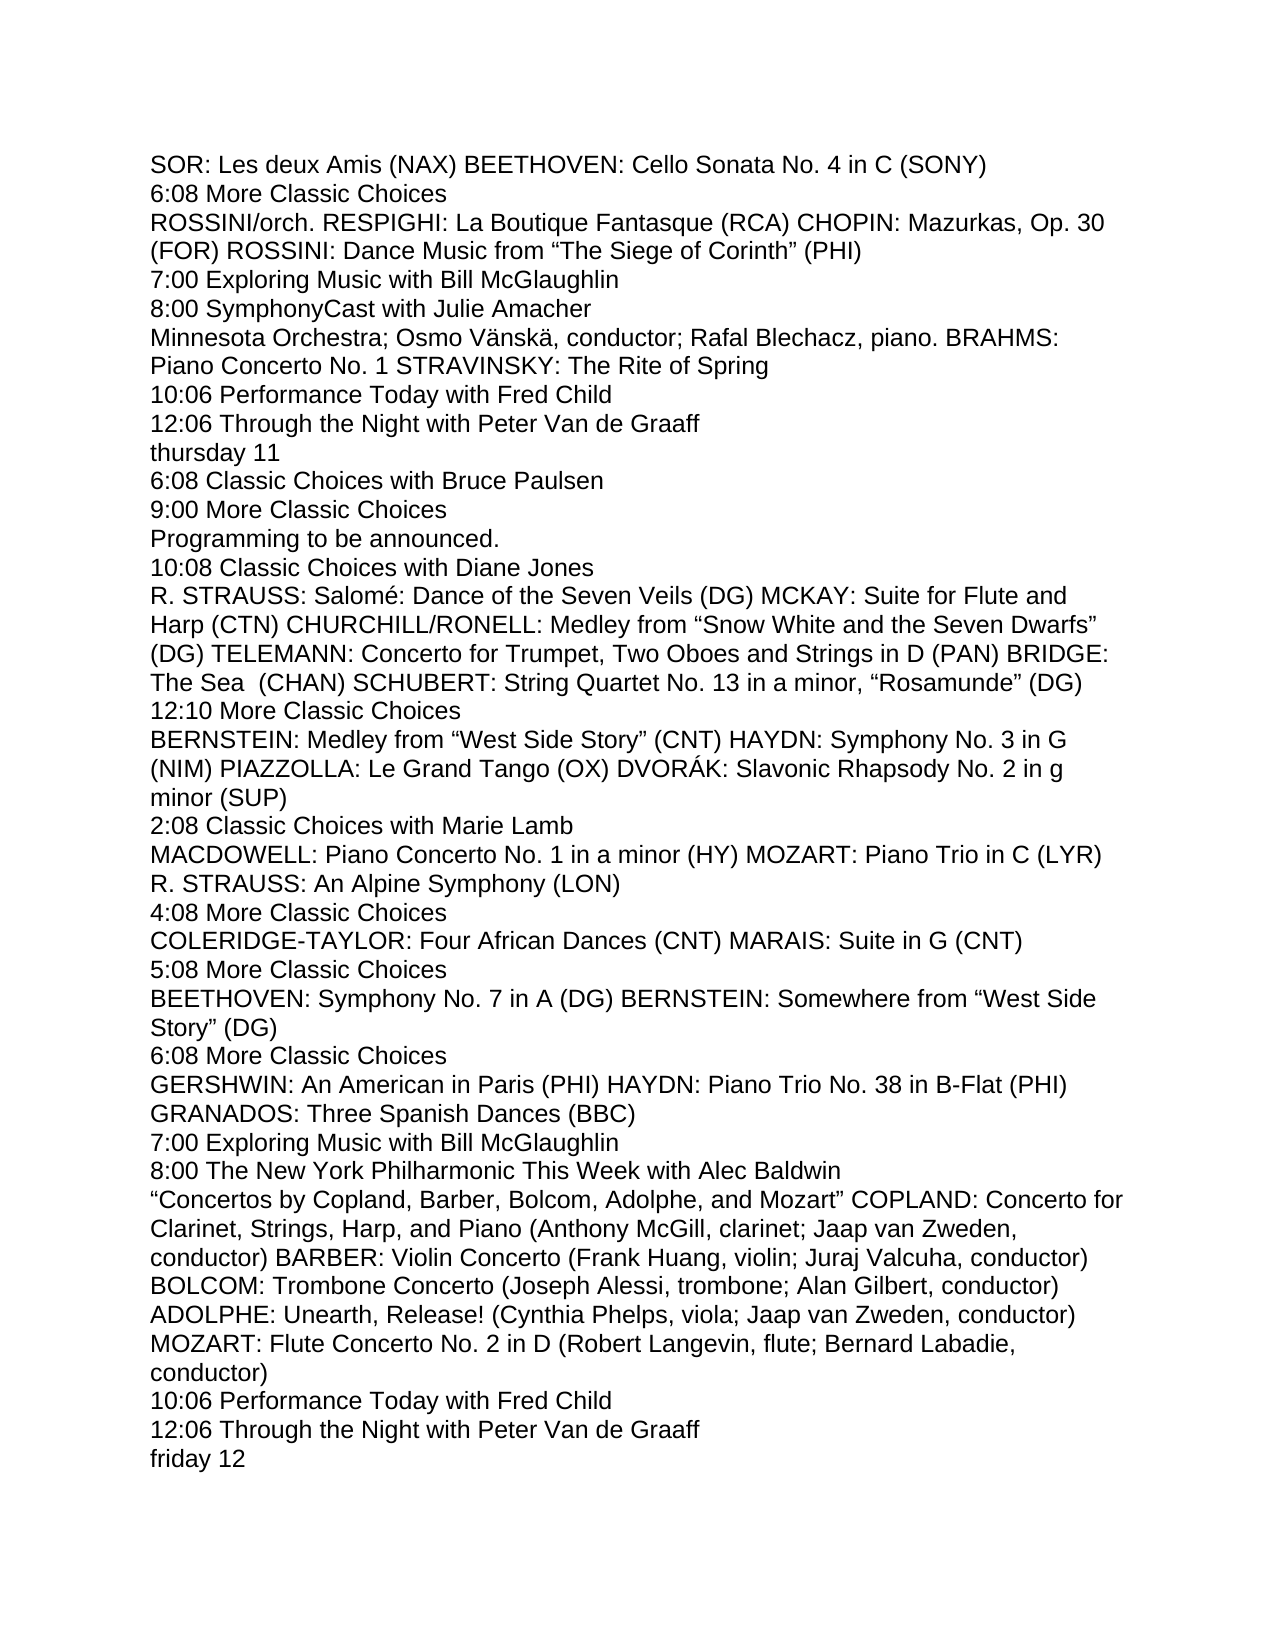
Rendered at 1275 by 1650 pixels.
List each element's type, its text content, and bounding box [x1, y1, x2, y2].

text 6:08 More Classic Choices [150, 179, 1125, 207]
text R. STRAUSS: Salomé: Dance of the Seven Veils (DG) MCKAY: Suite for Flute and Harp (CTN) CHURCHILL/RONELL: Medley from “Snow White and the Seven Dwarfs” (DG) TELEMANN: Concerto for Trumpet, Two Oboes and Strings in D (PAN) BRIDGE: The Sea (CHAN) SCHUBERT: String Quartet No. 13 in a minor, “Rosamunde” (DG) [150, 581, 1125, 696]
text SOR: Les deux Amis (NAX) BEETHOVEN: Cello Sonata No. 4 in C (SONY) [150, 150, 1125, 179]
text 8:00 SymphonyCast with Julie Amacher [150, 294, 1125, 322]
text 7:00 Exploring Music with Bill McGlaughlin [150, 265, 1125, 294]
text 4:08 More Classic Choices [150, 897, 1125, 926]
text MACDOWELL: Piano Concerto No. 1 in a minor (HY) MOZART: Piano Trio in C (LYR) R. STRAUSS: An Alpine Symphony (LON) [150, 840, 1125, 897]
text 10:08 Classic Choices with Diane Jones [150, 552, 1125, 581]
text 10:06 Performance Today with Fred Child [150, 1386, 1125, 1415]
text 2:08 Classic Choices with Marie Lamb [150, 811, 1125, 840]
text 5:08 More Classic Choices [150, 955, 1125, 984]
text 12:06 Through the Night with Peter Van de Graaff [150, 409, 1125, 437]
text 8:00 The New York Philharmonic This Week with Alec Baldwin [150, 1156, 1125, 1185]
text thursday 11 [150, 437, 1125, 466]
text GERSHWIN: An American in Paris (PHI) HAYDN: Piano Trio No. 38 in B-Flat (PHI) GRANADOS: Three Spanish Dances (BBC) [150, 1070, 1125, 1127]
text 6:08 More Classic Choices [150, 1041, 1125, 1070]
text 9:00 More Classic Choices [150, 495, 1125, 524]
text BERNSTEIN: Medley from “West Side Story” (CNT) HAYDN: Symphony No. 3 in G (NIM) PIAZZOLLA: Le Grand Tango (OX) DVORÁK: Slavonic Rhapsody No. 2 in g minor (SUP) [150, 725, 1125, 811]
text 10:06 Performance Today with Fred Child [150, 380, 1125, 409]
text 12:10 More Classic Choices [150, 696, 1125, 725]
text Minnesota Orchestra; Osmo Vänskä, conductor; Rafal Blechacz, piano. BRAHMS: Piano Concerto No. 1 STRAVINSKY: The Rite of Spring [150, 322, 1125, 380]
text 12:06 Through the Night with Peter Van de Graaff [150, 1415, 1125, 1444]
text Programming to be announced. [150, 524, 1125, 552]
text BEETHOVEN: Symphony No. 7 in A (DG) BERNSTEIN: Somewhere from “West Side Story” (DG) [150, 984, 1125, 1041]
text “Concertos by Copland, Barber, Bolcom, Adolphe, and Mozart” COPLAND: Concerto for Clarinet, Strings, Harp, and Piano (Anthony McGill, clarinet; Jaap van Zweden, conductor) BARBER: Violin Concerto (Frank Huang, violin; Juraj Valcuha, conductor) BOLCOM: Trombone Concerto (Joseph Alessi, trombone; Alan Gilbert, conductor) ADOLPHE: Unearth, Release! (Cynthia Phelps, viola; Jaap van Zweden, conductor) MOZART: Flute Concerto No. 2 in D (Robert Langevin, flute; Bernard Labadie, conductor) [150, 1185, 1125, 1386]
text friday 12 [150, 1444, 1125, 1472]
text 7:00 Exploring Music with Bill McGlaughlin [150, 1127, 1125, 1156]
text ROSSINI/orch. RESPIGHI: La Boutique Fantasque (RCA) CHOPIN: Mazurkas, Op. 30 (FOR) ROSSINI: Dance Music from “The Siege of Corinth” (PHI) [150, 207, 1125, 265]
text COLERIDGE-TAYLOR: Four African Dances (CNT) MARAIS: Suite in G (CNT) [150, 926, 1125, 955]
text 6:08 Classic Choices with Bruce Paulsen [150, 466, 1125, 495]
